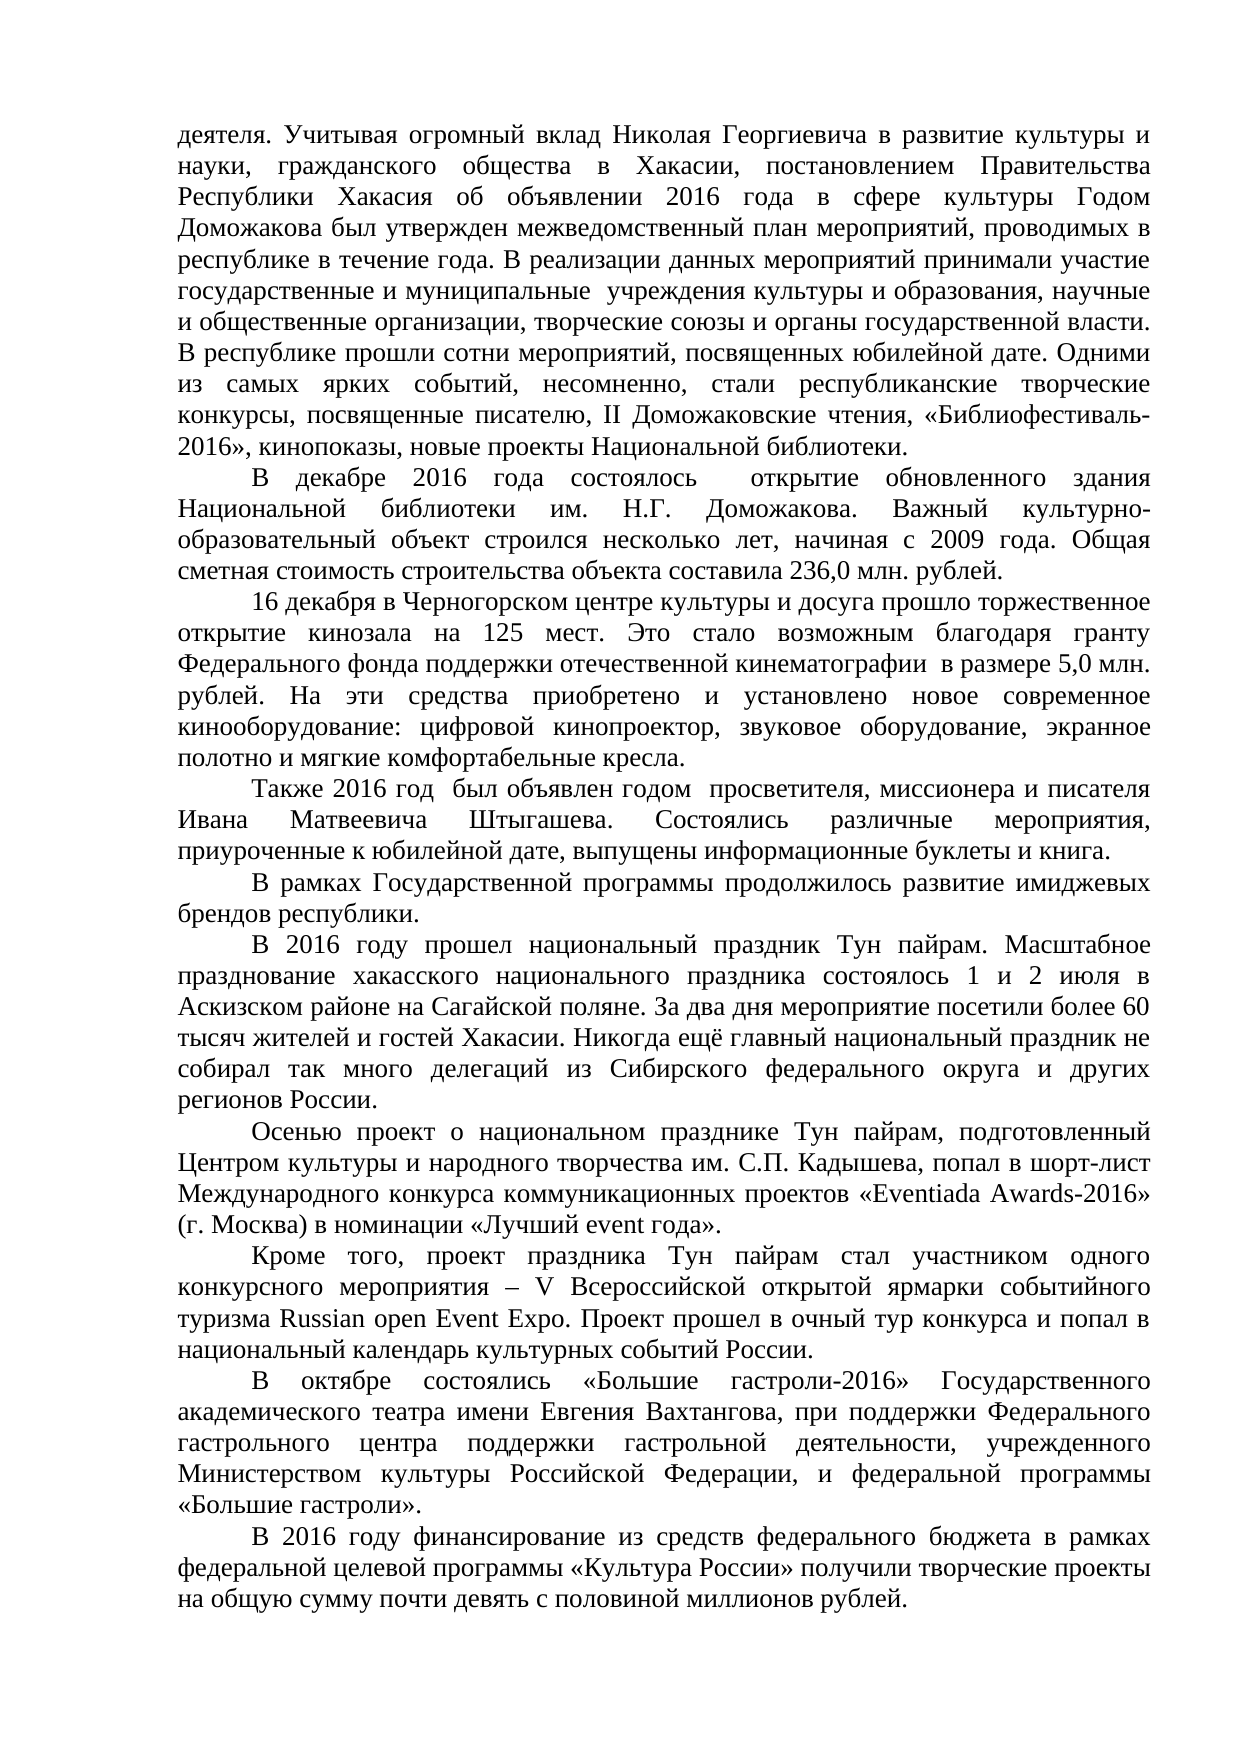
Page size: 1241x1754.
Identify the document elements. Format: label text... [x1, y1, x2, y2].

text В рамках Государственной программы продолжилось развитие имиджевых брендов республики. [177, 866, 1152, 928]
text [177, 118, 1152, 461]
text Кроме того, проект праздника Тун пайрам стал участником одного конкурсного мероприятия – V Всероссийской открытой ярмарки событийного туризма Russian open Event Expo. Проект прошел в очный тур конкурса и попал в национальный календарь культурных событий России. [177, 1239, 1152, 1364]
text В октябре состоялись «Большие гастроли-2016» Государственного академического театра имени Евгения Вахтангова, при поддержки Федерального гастрольного центра поддержки гастрольной деятельности, учрежденного Министерством культуры Российской Федерации, и федеральной программы «Большие гастроли». [177, 1364, 1152, 1520]
text В декабре 2016 года состоялось открытие обновленного здания Национальной библиотеки им. Н.Г. Доможакова. Важный культурно-образовательный объект строился несколько лет, начиная с 2009 года. Общая сметная стоимость строительства объекта составила 236,0 млн. рублей. [177, 461, 1152, 585]
text В 2016 году финансирование из средств федерального бюджета в рамках федеральной целевой программы «Культура России» получили творческие проекты на общую сумму почти девять с половиной миллионов рублей. [177, 1520, 1152, 1613]
text 16 декабря в Черногорском центре культуры и досуга прошло торжественное открытие кинозала на 125 мест. Это стало возможным благодаря гранту Федерального фонда поддержки отечественной кинематографии в размере 5,0 млн. рублей. На эти средства приобретено и установлено новое современное кинооборудование: цифровой кинопроектор, звуковое оборудование, экранное полотно и мягкие комфортабельные кресла. [177, 585, 1152, 772]
text Осенью проект о национальном празднике Тун пайрам, подготовленный Центром культуры и народного творчества им. С.П. Кадышева, попал в шорт-лист Международного конкурса коммуникационных проектов «Eventiada Awards-2016» (г. Москва) в номинации «Лучший event года». [177, 1115, 1152, 1239]
text В 2016 году прошел национальный праздник Тун пайрам. Масштабное празднование хакасского национального праздника состоялось 1 и 2 июля в Аскизском районе на Сагайской поляне. За два дня мероприятие посетили более 60 тысяч жителей и гостей Хакасии. Никогда ещё главный национальный праздник не собирал так много делегаций из Сибирского федерального округа и других регионов России. [177, 928, 1152, 1115]
text Также 2016 год был объявлен годом просветителя, миссионера и писателя Ивана Матвеевича Штыгашева. Состоялись различные мероприятия, приуроченные к юбилейной дате, выпущены информационные буклеты и книга. [177, 772, 1152, 866]
